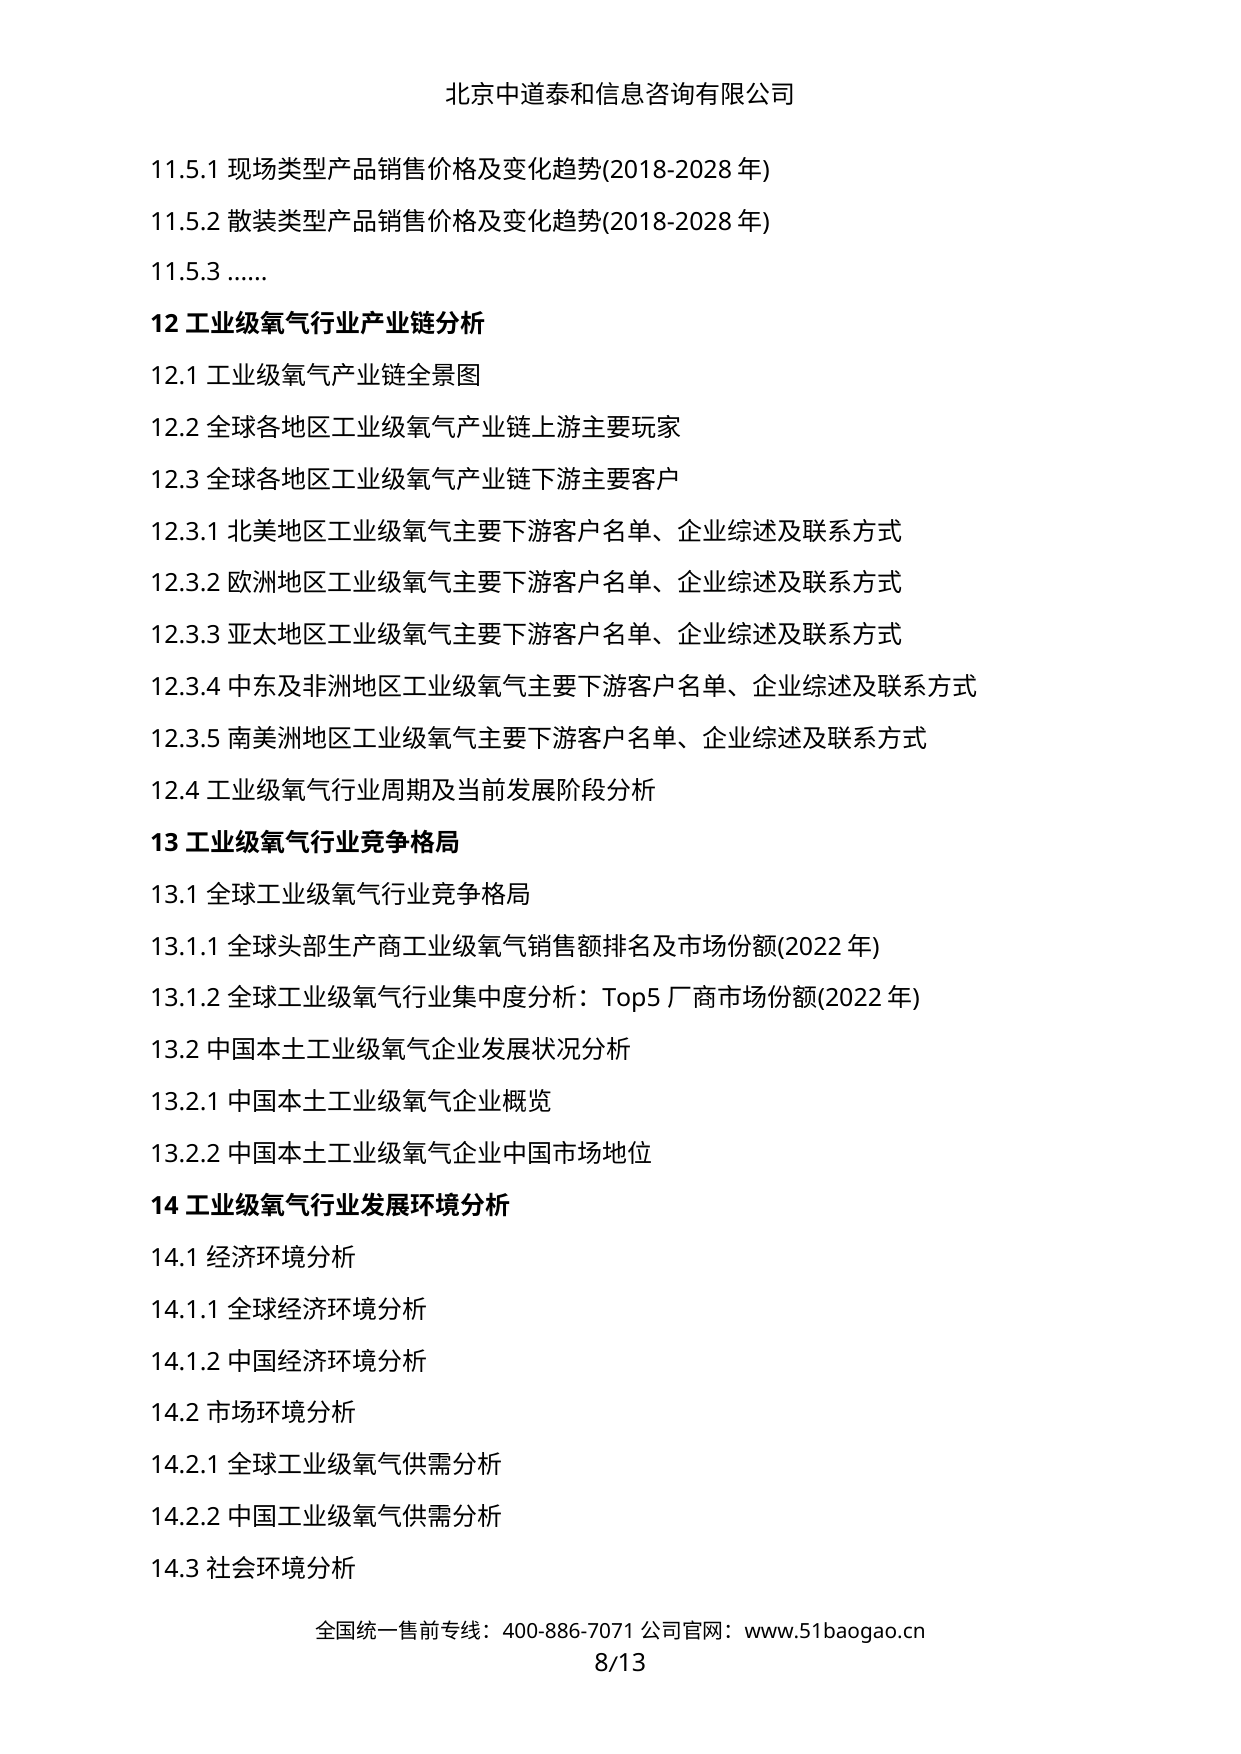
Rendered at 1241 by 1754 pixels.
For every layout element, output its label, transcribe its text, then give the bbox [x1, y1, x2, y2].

text 12.3.4 中东及非洲地区工业级氧气主要下游客户名单、企业综述及联系方式 [150, 667, 1090, 703]
text 14.1.1 全球经济环境分析 [150, 1289, 1090, 1325]
text 11.5.1 现场类型产品销售价格及变化趋势(2018-2028年) [150, 150, 1090, 186]
text 12.3 全球各地区工业级氧气产业链下游主要客户 [150, 459, 1090, 495]
text 12.3.2 欧洲地区工业级氧气主要下游客户名单、企业综述及联系方式 [150, 563, 1090, 599]
text 13.2.1 中国本土工业级氧气企业概览 [150, 1082, 1090, 1118]
text 12.4 工业级氧气行业周期及当前发展阶段分析 [150, 770, 1090, 807]
text 12 工业级氧气行业产业链分析 [150, 303, 1090, 340]
text 13.1.2 全球工业级氧气行业集中度分析：Top5 厂商市场份额(2022年) [150, 978, 1090, 1014]
text 12.3.5 南美洲地区工业级氧气主要下游客户名单、企业综述及联系方式 [150, 718, 1090, 755]
text 14.1.2 中国经济环境分析 [150, 1341, 1090, 1377]
text 13.2 中国本土工业级氧气企业发展状况分析 [150, 1030, 1090, 1066]
text 12.2 全球各地区工业级氧气产业链上游主要玩家 [150, 407, 1090, 443]
text 14.1 经济环境分析 [150, 1237, 1090, 1273]
text 14.2.1 全球工业级氧气供需分析 [150, 1445, 1090, 1481]
text 14 工业级氧气行业发展环境分析 [150, 1185, 1090, 1222]
text 12.1 工业级氧气产业链全景图 [150, 355, 1090, 392]
text 13.2.2 中国本土工业级氧气企业中国市场地位 [150, 1133, 1090, 1170]
text 14.3 社会环境分析 [150, 1548, 1090, 1585]
text 14.2.2 中国工业级氧气供需分析 [150, 1497, 1090, 1533]
text 12.3.1 北美地区工业级氧气主要下游客户名单、企业综述及联系方式 [150, 511, 1090, 547]
text 11.5.3 ...... [150, 254, 1090, 288]
text 13 工业级氧气行业竞争格局 [150, 822, 1090, 858]
text 12.3.3 亚太地区工业级氧气主要下游客户名单、企业综述及联系方式 [150, 615, 1090, 651]
text 11.5.2 散装类型产品销售价格及变化趋势(2018-2028年) [150, 202, 1090, 238]
text 13.1.1 全球头部生产商工业级氧气销售额排名及市场份额(2022年) [150, 926, 1090, 962]
text 13.1 全球工业级氧气行业竞争格局 [150, 874, 1090, 910]
text 14.2 市场环境分析 [150, 1393, 1090, 1429]
